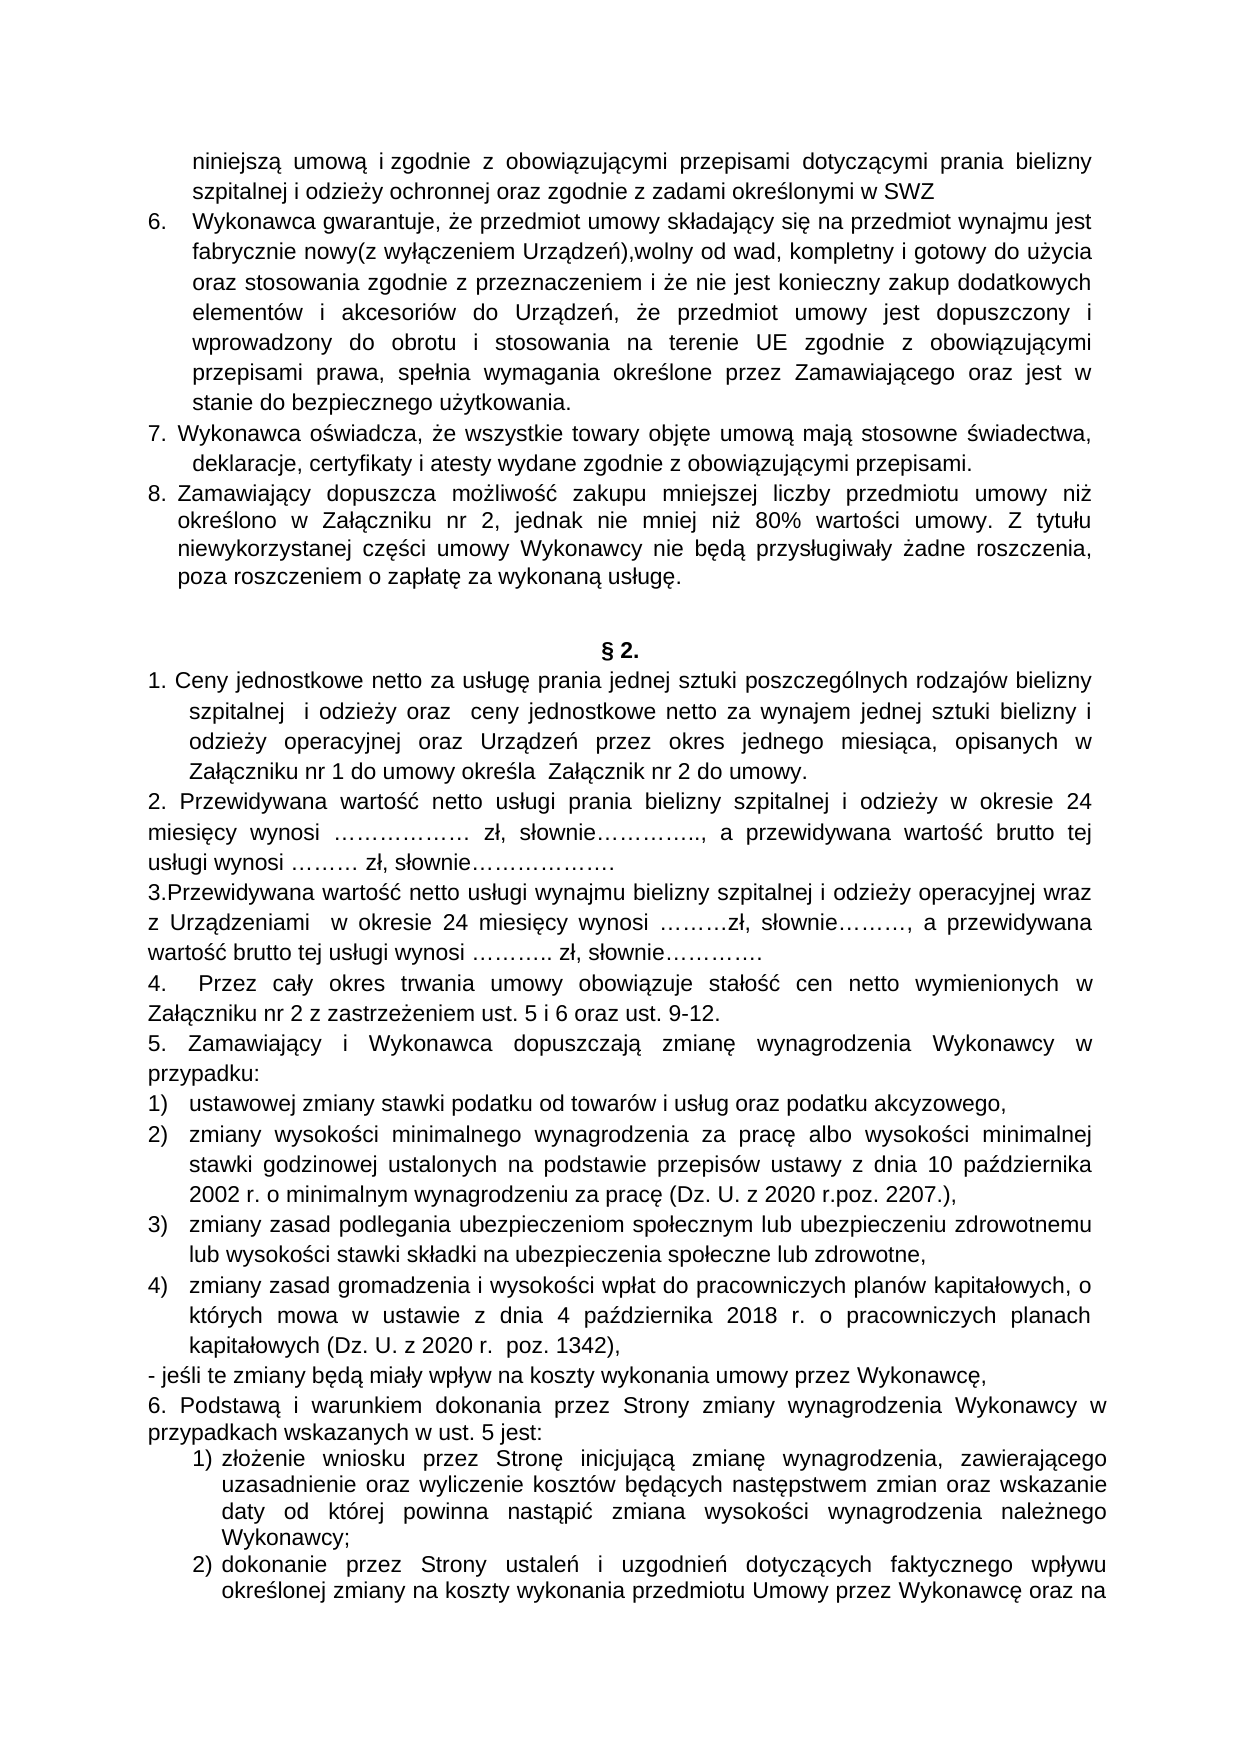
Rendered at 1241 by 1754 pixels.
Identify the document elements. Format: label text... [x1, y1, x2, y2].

text 5. Zamawiający i Wykonawca dopuszczają zmianę wynagrodzenia Wykonawcy w przypadku: [148, 1030, 1093, 1086]
text 1) ustawowej zmiany stawki podatku od towarów i usług oraz podatku akcyzowego, [148, 1090, 1093, 1117]
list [192, 1551, 1107, 1603]
text - jeśli te zmiany będą miały wpływ na koszty wykonania umowy przez Wykonawcę, [148, 1362, 1093, 1388]
list Zamawiający dopuszcza możliwość zakupu mniejszej liczby przedmiotu umowy niż określono w Załączniku nr 2, jednak nie mniej niż 80% wartości umowy. Z tytułu niewykorzystanej części umowy Wykonawcy nie będą przysługiwały żadne roszczenia, poza roszczeniem o zapłatę za wykonaną usługę. [148, 480, 1093, 589]
text 3) zmiany zasad podlegania ubezpieczeniom społecznym lub ubezpieczeniu zdrowotnemu lub wysokości stawki składki na ubezpieczenia społeczne lub zdrowotne, [148, 1211, 1093, 1268]
text 2. Przewidywana wartość netto usługi prania bielizny szpitalnej i odzieży w okresie 24 miesięcy wynosi ……………… zł, słownie………….., a przewidywana wartość brutto tej usługi wynosi ……… zł, słownie………………. [148, 788, 1093, 875]
list Wykonawca gwarantuje, że przedmiot umowy składający się na przedmiot wynajmu jest fabrycznie nowy(z wyłączeniem Urządzeń),wolny od wad, kompletny i gotowy do użycia oraz stosowania zgodnie z przeznaczeniem i że nie jest konieczny zakup dodatkowych elementów i akcesoriów do Urządzeń, że przedmiot umowy jest dopuszczony i wprowadzony do obrotu i stosowania na terenie UE zgodnie z obowiązującymi przepisami prawa, spełnia wymagania określone przez Zamawiającego oraz jest w stanie do bezpiecznego użytkowania. [148, 208, 1093, 416]
text 4. Przez cały okres trwania umowy obowiązuje stałość cen netto wymienionych w Załączniku nr 2 z zastrzeżeniem ust. 5 i 6 oraz ust. 9-12. [148, 969, 1093, 1026]
text 3.Przewidywana wartość netto usługi wynajmu bielizny szpitalnej i odzieży operacyjnej wraz z Urządzeniami w okresie 24 miesięcy wynosi ………zł, słownie………, a przewidywana wartość brutto tej usługi wynosi ……….. zł, słownie…………. [148, 879, 1093, 966]
text 1. Ceny jednostkowe netto za usługę prania jednej sztuki poszczególnych rodzajów bielizny szpitalnej i odzieży oraz ceny jednostkowe netto za wynajem jednej sztuki bielizny i odzieży operacyjnej oraz Urządzeń przez okres jednego miesiąca, opisanych w Załączniku nr 1 do umowy określa Załącznik nr 2 do umowy. [148, 667, 1093, 784]
list złożenie wniosku przez Stronę inicjującą zmianę wynagrodzenia, zawierającego uzasadnienie oraz wyliczenie kosztów będących następstwem zmian oraz wskazanie daty od której powinna nastąpić zmiana wysokości wynagrodzenia należnego Wykonawcy; [192, 1445, 1107, 1551]
text § 2. [148, 637, 1093, 663]
text 4) zmiany zasad gromadzenia i wysokości wpłat do pracowniczych planów kapitałowych, o których mowa w ustawie z dnia 4 października 2018 r. o pracowniczych planach kapitałowych (Dz. U. z 2020 r. poz. 1342), [148, 1272, 1093, 1358]
text 2) zmiany wysokości minimalnego wynagrodzenia za pracę albo wysokości minimalnej stawki godzinowej ustalonych na podstawie przepisów ustawy z dnia 10 października 2002 r. o minimalnym wynagrodzeniu za pracę (Dz. U. z 2020 r.poz. 2207.), [148, 1121, 1093, 1207]
list Wykonawca oświadcza, że wszystkie towary objęte umową mają stosowne świadectwa, deklaracje, certyfikaty i atesty wydane zgodnie z obowiązującymi przepisami. [148, 419, 1093, 476]
text 6. Podstawą i warunkiem dokonania przez Strony zmiany wynagrodzenia Wykonawcy w przypadkach wskazanych w ust. 5 jest: [148, 1392, 1107, 1445]
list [148, 148, 1093, 204]
